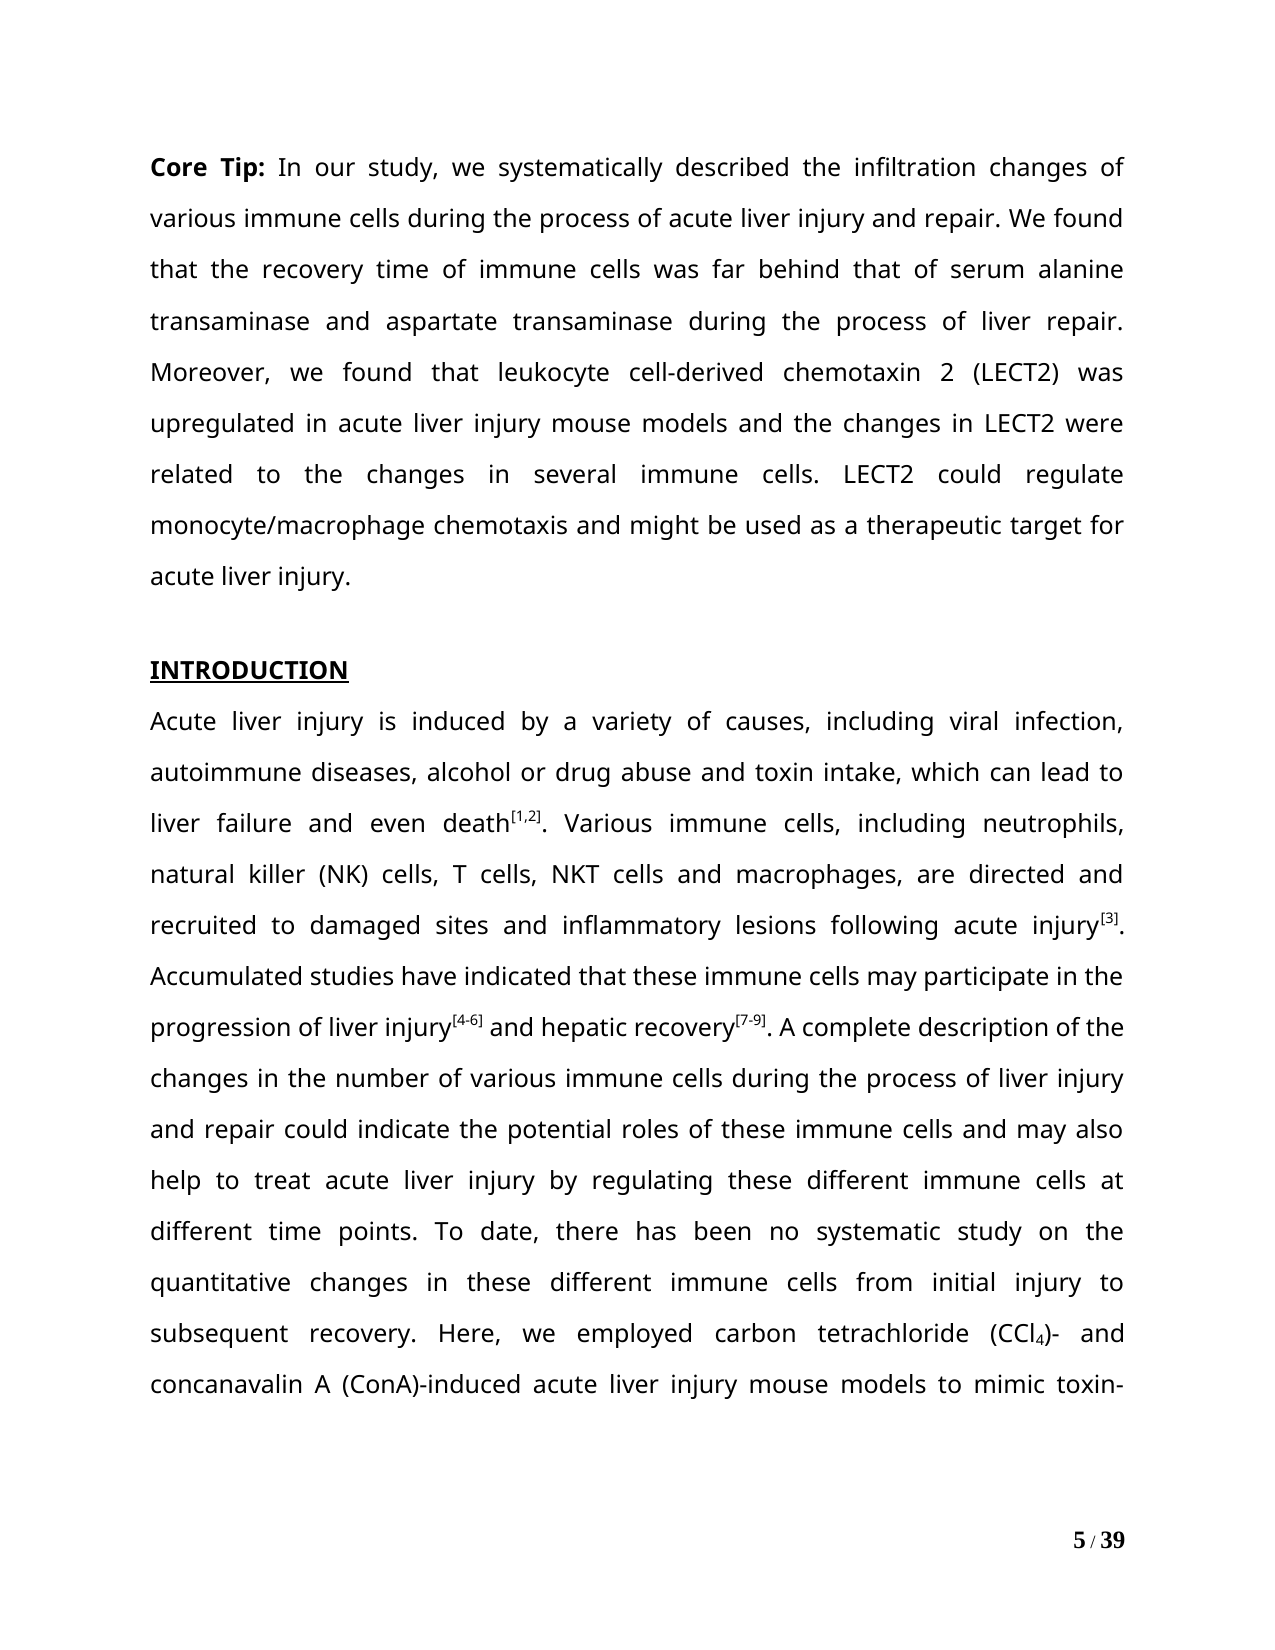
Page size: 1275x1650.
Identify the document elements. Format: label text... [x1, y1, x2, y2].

text INTRODUCTION [150, 652, 1125, 687]
text Core Tip: In our study, we systematically described the infiltration changes of various immune cells during the process of acute liver injury and repair. We found that the recovery time of immune cells was far behind that of serum alanine transaminase and aspartate transaminase during the process of liver repair. Moreover, we found that leukocyte cell-derived chemotaxin 2 (LECT2) was upregulated in acute liver injury mouse models and the changes in LECT2 were related to the changes in several immune cells. LECT2 could regulate monocyte/macrophage chemotaxis and might be used as a therapeutic target for acute liver injury. [150, 150, 1125, 592]
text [150, 703, 1125, 1401]
